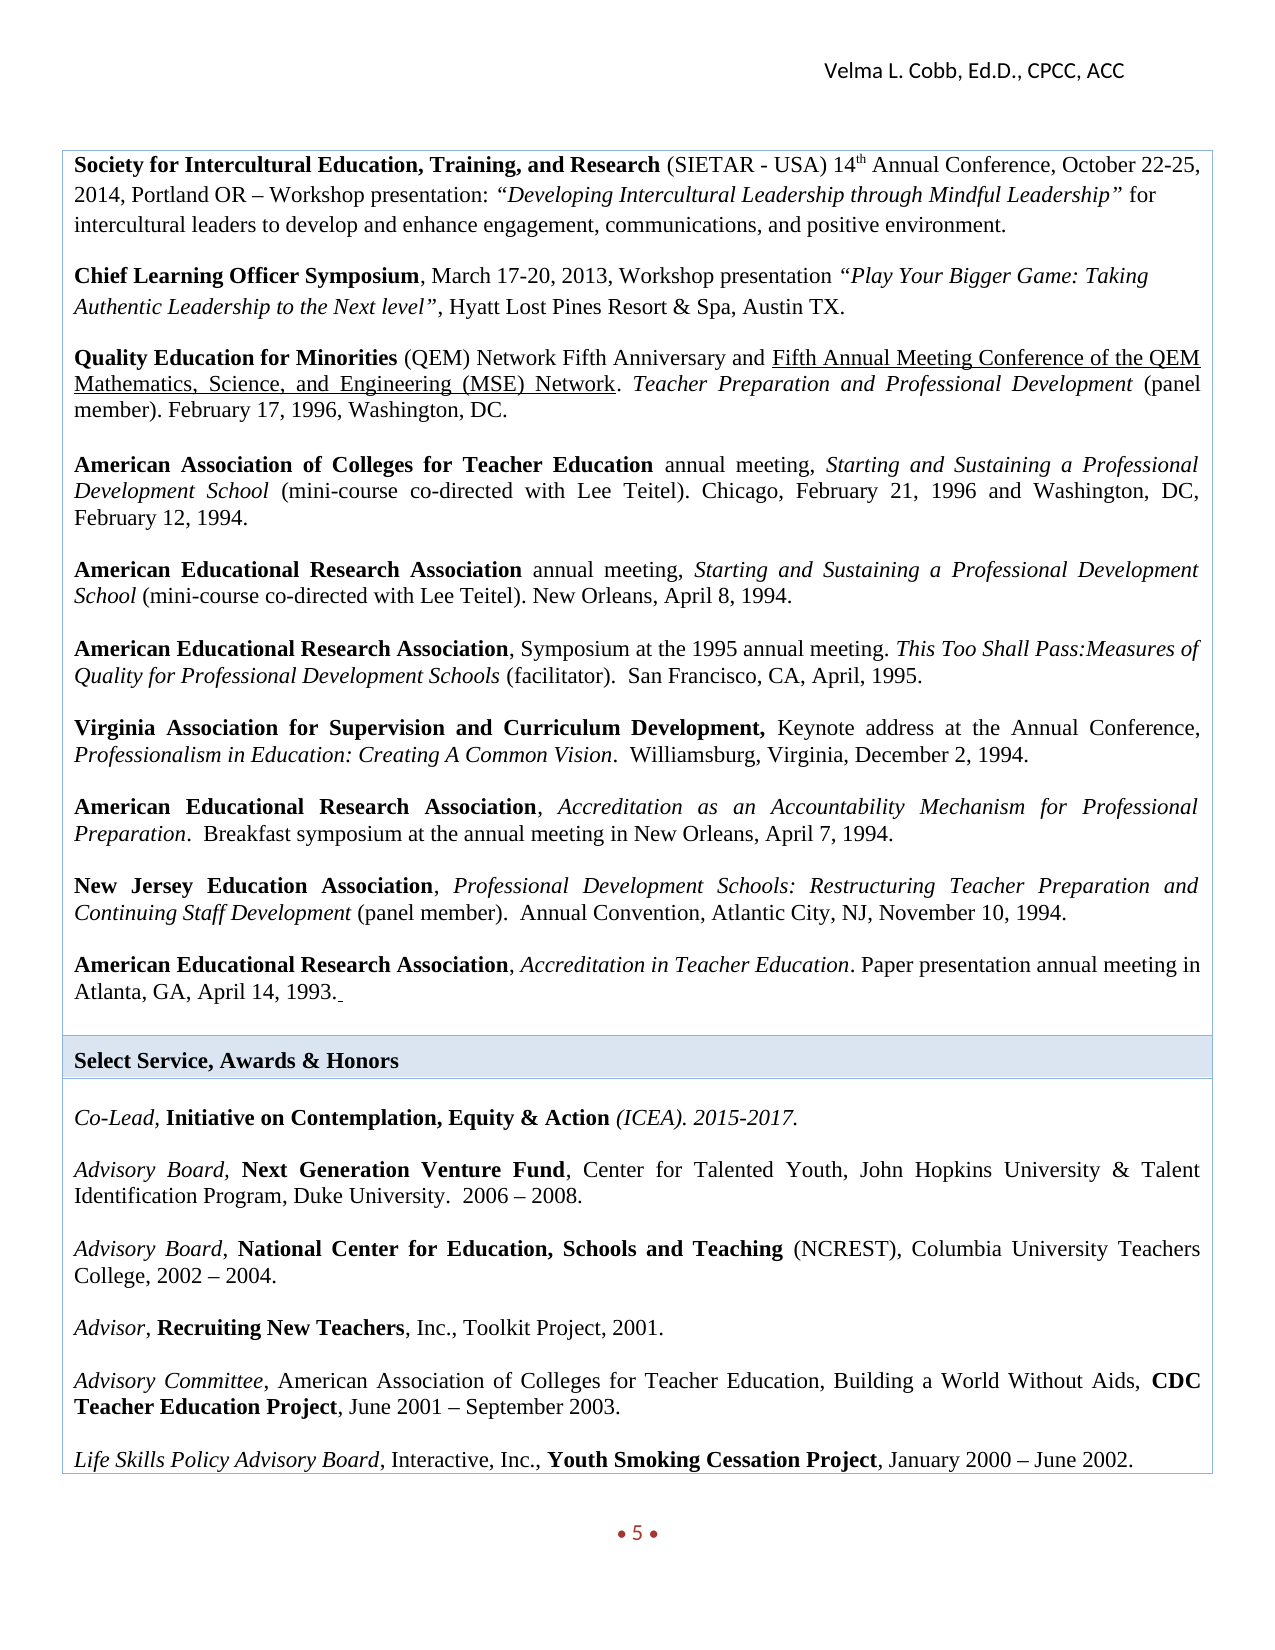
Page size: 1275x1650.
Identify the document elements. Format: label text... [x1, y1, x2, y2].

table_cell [63, 151, 1212, 1034]
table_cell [63, 1079, 1212, 1472]
table_cell Select Service, Awards & Honors [63, 1036, 1212, 1077]
